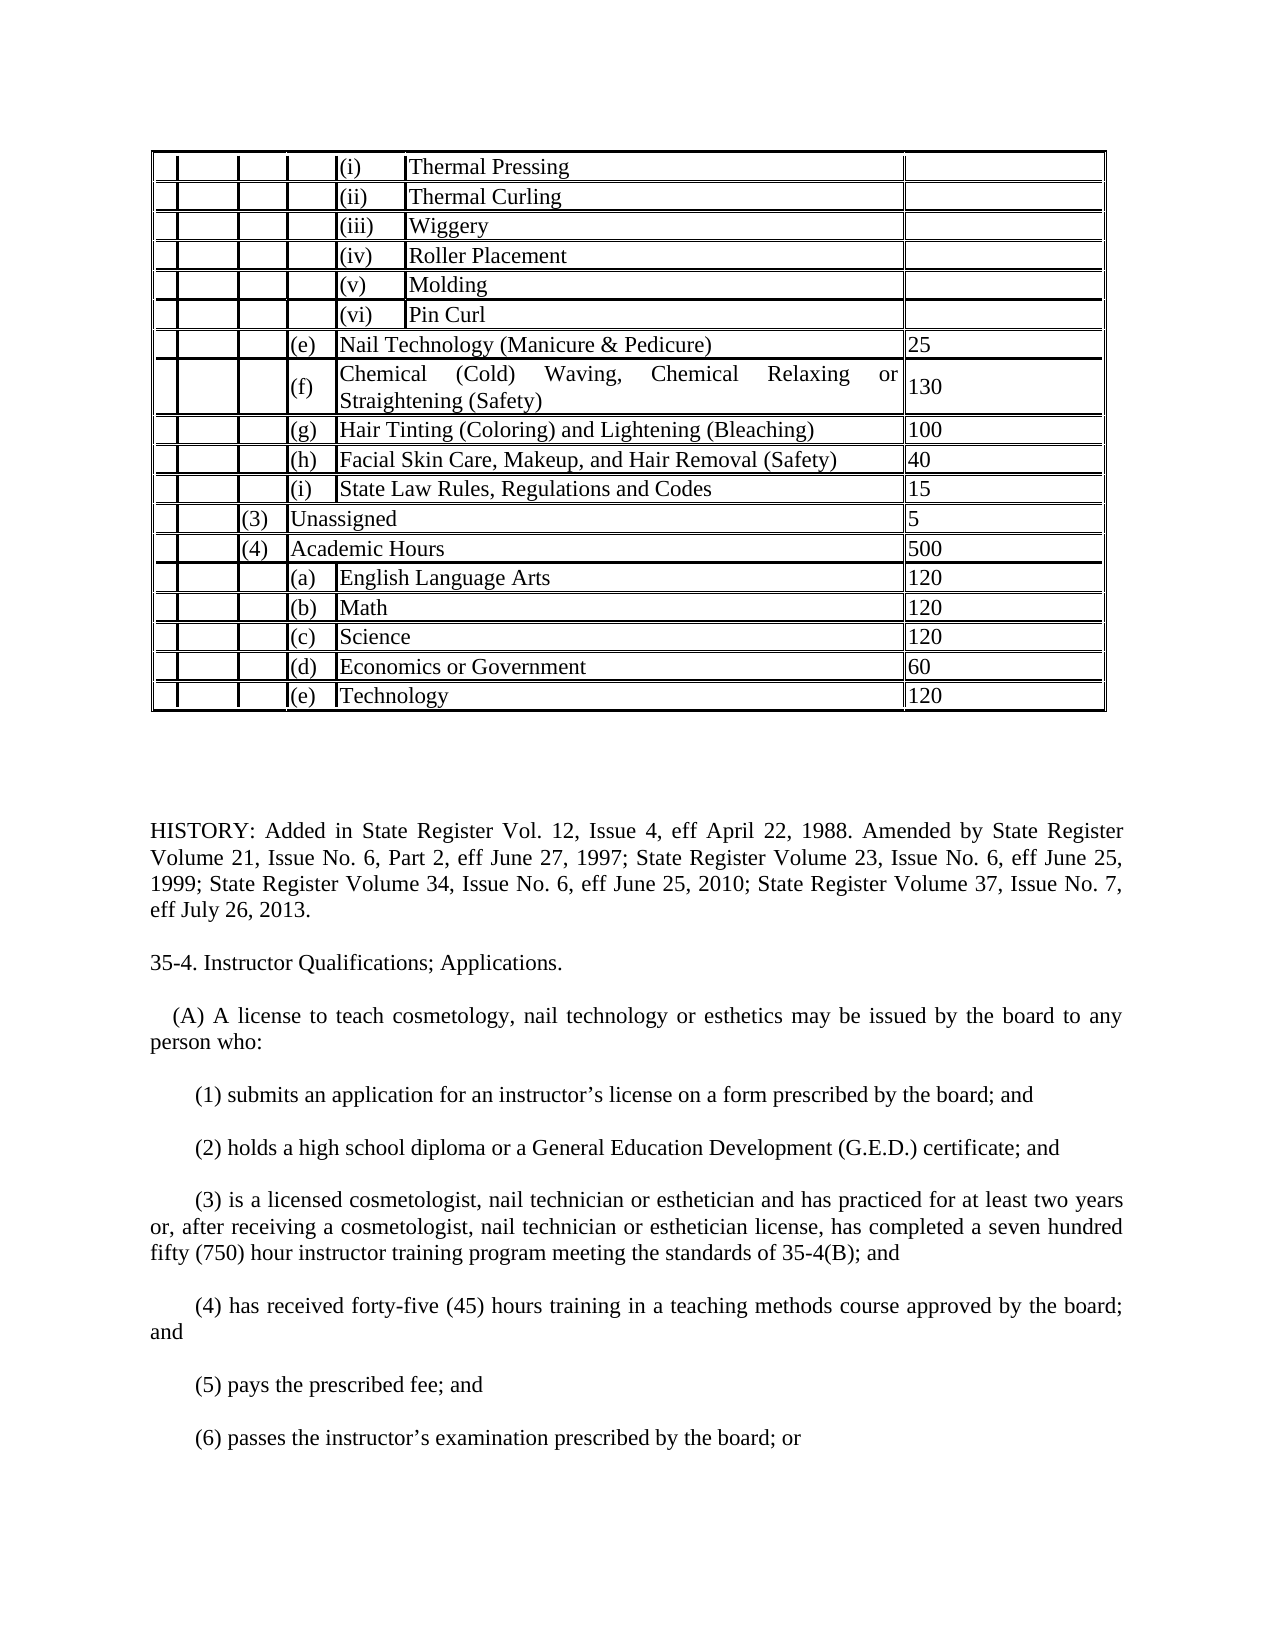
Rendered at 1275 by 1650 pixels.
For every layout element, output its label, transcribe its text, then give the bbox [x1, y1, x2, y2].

table_cell [179, 272, 237, 298]
table_cell [179, 301, 237, 327]
table_cell 25 [906, 328, 1104, 357]
table_cell [905, 239, 1105, 268]
table_cell 120 [905, 591, 1105, 620]
table_cell [289, 301, 335, 327]
table_cell (a) [289, 564, 335, 591]
table_cell Chemical (Cold) Waving, Chemical Relaxing or Straightening (Safety) [338, 360, 903, 413]
table_cell [240, 594, 286, 620]
table_cell 60 [905, 650, 1105, 679]
table_cell [905, 153, 1104, 179]
table_cell [179, 331, 237, 357]
table_cell 120 [906, 620, 1104, 650]
table_cell [154, 472, 176, 502]
text (1) submits an application for an instructor’s license on a form prescribed by the board; and [150, 1081, 1125, 1107]
table_cell [240, 242, 286, 268]
table_cell [152, 502, 177, 531]
table_cell [179, 653, 237, 679]
table_cell Unassigned [289, 505, 903, 531]
table_cell [179, 505, 237, 531]
text (4) has received forty-five (45) hours training in a teaching methods course approved by the board; and [150, 1292, 1125, 1344]
table_cell [240, 624, 286, 650]
table_cell Science [338, 624, 903, 650]
table_cell [154, 413, 176, 443]
table_cell (vi) [338, 301, 404, 327]
table_cell [154, 328, 176, 357]
table_cell Roller Placement [407, 242, 903, 268]
table_cell [240, 301, 286, 327]
table_cell (iv) [338, 242, 404, 268]
table_cell [177, 683, 238, 709]
table_cell (d) [289, 653, 335, 679]
table_cell Pin Curl [407, 301, 903, 327]
table_cell [154, 209, 176, 239]
table_cell [179, 476, 237, 502]
table_cell [152, 239, 177, 268]
table_cell 100 [906, 413, 1104, 443]
table_cell [289, 213, 335, 239]
table_cell [906, 180, 1104, 209]
text (5) pays the prescribed fee; and [150, 1371, 1125, 1397]
table_cell (v) [338, 272, 404, 298]
table_cell [238, 683, 287, 709]
table_cell 130 [906, 357, 1104, 413]
table_cell (b) [289, 594, 335, 620]
table_cell Math [338, 594, 903, 620]
table_cell Facial Skin Care, Makeup, and Hair Removal (Safety) [338, 446, 903, 472]
table_cell (g) [289, 417, 335, 443]
table_cell State Law Rules, Regulations and Codes [338, 476, 903, 502]
table_cell [240, 564, 286, 591]
table_cell [179, 417, 237, 443]
table_cell [152, 650, 177, 679]
table_cell [240, 272, 286, 298]
table_cell [240, 446, 286, 472]
table_cell [179, 535, 237, 561]
table_cell 5 [905, 502, 1105, 531]
table_cell Academic Hours [289, 535, 903, 561]
table_cell [240, 331, 286, 357]
table_cell (4) [240, 535, 286, 561]
table_cell Molding [407, 272, 903, 298]
text (A) A license to teach cosmetology, nail technology or esthetics may be issued by the board to any person who: [150, 1002, 1125, 1055]
table_cell (e) [287, 683, 336, 709]
table_cell [240, 213, 286, 239]
table_cell [154, 620, 176, 650]
table_cell 120 [905, 679, 1104, 709]
text HISTORY: Added in State Register Vol. 12, Issue 4, eff April 22, 1988. Amended by State Register Volume 21, Issue No. 6, Part 2, eff June 27, 1997; State Register Volume 23, Issue No. 6, eff June 25, 1999; State Register Volume 34, Issue No. 6, eff June 25, 2010; State Register Volume 37, Issue No. 7, eff July 26, 2013. [150, 817, 1125, 923]
table_cell [154, 531, 176, 561]
table_cell [240, 183, 286, 209]
table_cell [289, 242, 335, 268]
table_cell (ii) [338, 183, 404, 209]
table_cell [154, 268, 176, 298]
table_cell [289, 272, 335, 298]
table_cell [154, 561, 176, 591]
text (6) passes the instructor’s examination prescribed by the board; or [150, 1424, 1125, 1450]
table_cell [152, 443, 177, 472]
table_cell [240, 476, 286, 502]
table_cell (c) [289, 624, 335, 650]
table_cell (h) [289, 446, 335, 472]
table_cell [152, 591, 177, 620]
table_cell Economics or Government [338, 653, 903, 679]
table_cell [240, 417, 286, 443]
table_cell [177, 153, 238, 179]
table_cell (e) [289, 331, 335, 357]
table_cell [906, 209, 1104, 239]
table_cell Thermal Curling [407, 183, 903, 209]
table_cell Technology [336, 683, 904, 709]
table_cell [154, 153, 177, 179]
table_cell (iii) [338, 213, 404, 239]
table_cell 500 [906, 531, 1104, 561]
text (2) holds a high school diploma or a General Education Development (G.E.D.) certificate; and [150, 1134, 1125, 1160]
table_cell [238, 152, 287, 179]
table_cell [179, 594, 237, 620]
table_cell [179, 242, 237, 268]
table_cell [240, 360, 286, 413]
table_cell Hair Tinting (Coloring) and Lightening (Bleaching) [338, 417, 903, 443]
table_cell Wiggery [407, 213, 903, 239]
table_cell [154, 357, 176, 413]
table_cell Thermal Pressing [405, 153, 904, 179]
table_cell Nail Technology (Manicure & Pedicure) [338, 331, 903, 357]
table_cell [179, 624, 237, 650]
table_cell [154, 180, 176, 209]
table_cell English Language Arts [338, 564, 903, 591]
table_cell [179, 446, 237, 472]
table_cell [179, 564, 237, 591]
table_cell (i) [289, 476, 335, 502]
table_cell 40 [905, 443, 1105, 472]
table_cell [152, 298, 176, 327]
table_cell [906, 268, 1104, 298]
table_cell (3) [240, 505, 286, 531]
table_cell 15 [906, 472, 1104, 502]
text 35-4. Instructor Qualifications; Applications. [150, 949, 1125, 976]
table_cell 120 [906, 561, 1104, 591]
table_cell [179, 213, 237, 239]
table_cell [287, 153, 336, 179]
table_cell (f) [289, 360, 335, 413]
table_cell [289, 183, 335, 209]
table_cell [179, 360, 237, 413]
table_cell [240, 653, 286, 679]
text (3) is a licensed cosmetologist, nail technician or esthetician and has practiced for at least two years or, after receiving a cosmetologist, nail technician or esthetician license, has completed a seven hundred fifty (750) hour instructor training program meeting the standards of 35-4(B); and [150, 1186, 1125, 1266]
table_cell [906, 298, 1105, 327]
table_cell (i) [336, 153, 405, 179]
table_cell [179, 183, 237, 209]
table_cell [154, 679, 177, 709]
